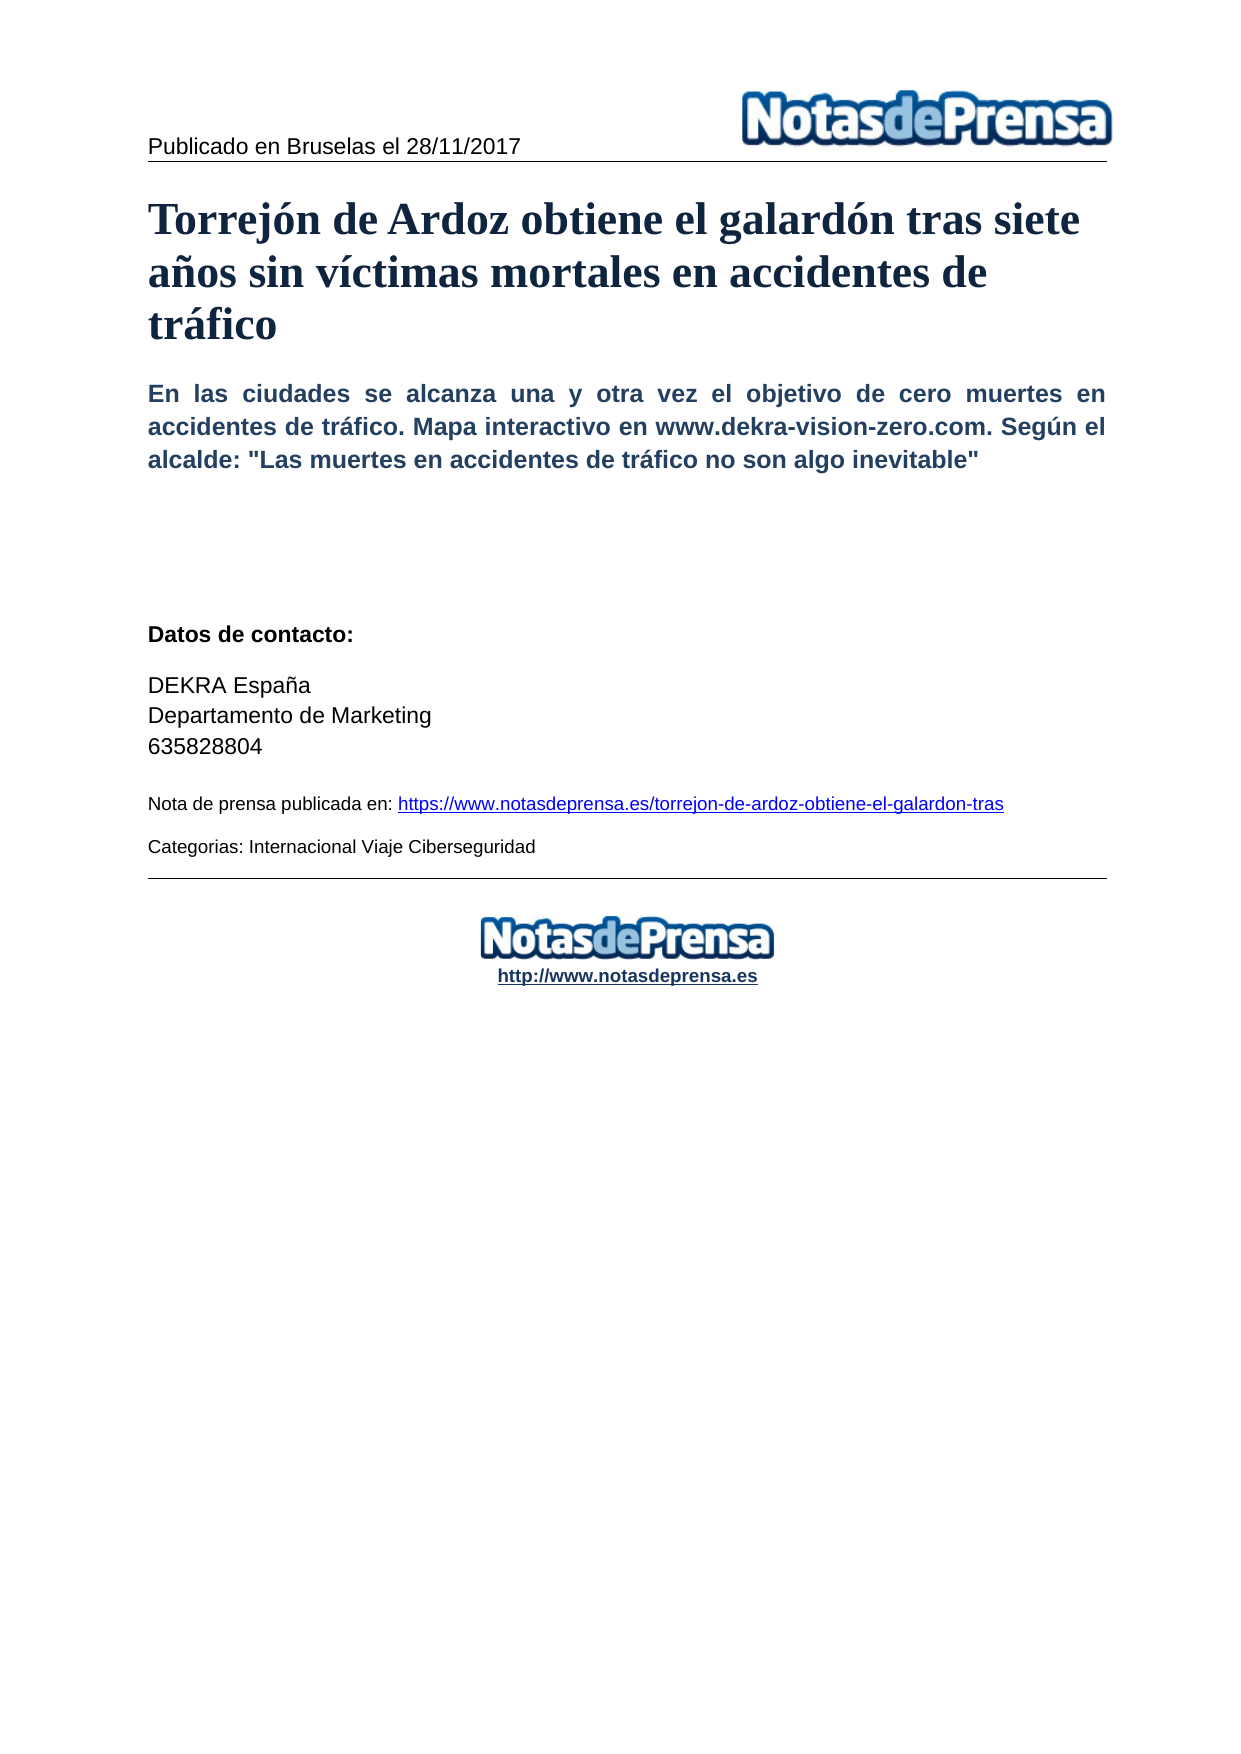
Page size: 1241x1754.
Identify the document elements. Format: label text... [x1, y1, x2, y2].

text 635828804 [148, 733, 1063, 759]
text Datos de contacto: [148, 621, 1107, 647]
text Nota de prensa publicada en: https://www.notasdeprensa.es/torrejon-de-ardoz-obtiene-el-galardon-tras [148, 793, 1107, 814]
text http://www.notasdeprensa.es [148, 965, 1107, 986]
text Categorias: Internacional Viaje Ciberseguridad [148, 835, 1107, 857]
picture [742, 90, 1113, 148]
text Publicado en Bruselas el 28/11/2017 [148, 133, 1107, 161]
picture [480, 915, 775, 961]
text DEKRA España [148, 672, 1063, 698]
subtitle Torrejón de Ardoz obtiene el galardón tras siete años sin víctimas mortales en accidentes de tráfico [148, 192, 1107, 350]
text Departamento de Marketing [148, 702, 1063, 729]
subtitle En las ciudades se alcanza una y otra vez el objetivo de cero muertes en accidentes de tráfico. Mapa interactivo en www.dekra-vision-zero.com. Según el alcalde: "Las muertes en accidentes de tráfico no son algo inevitable" [148, 379, 1107, 474]
